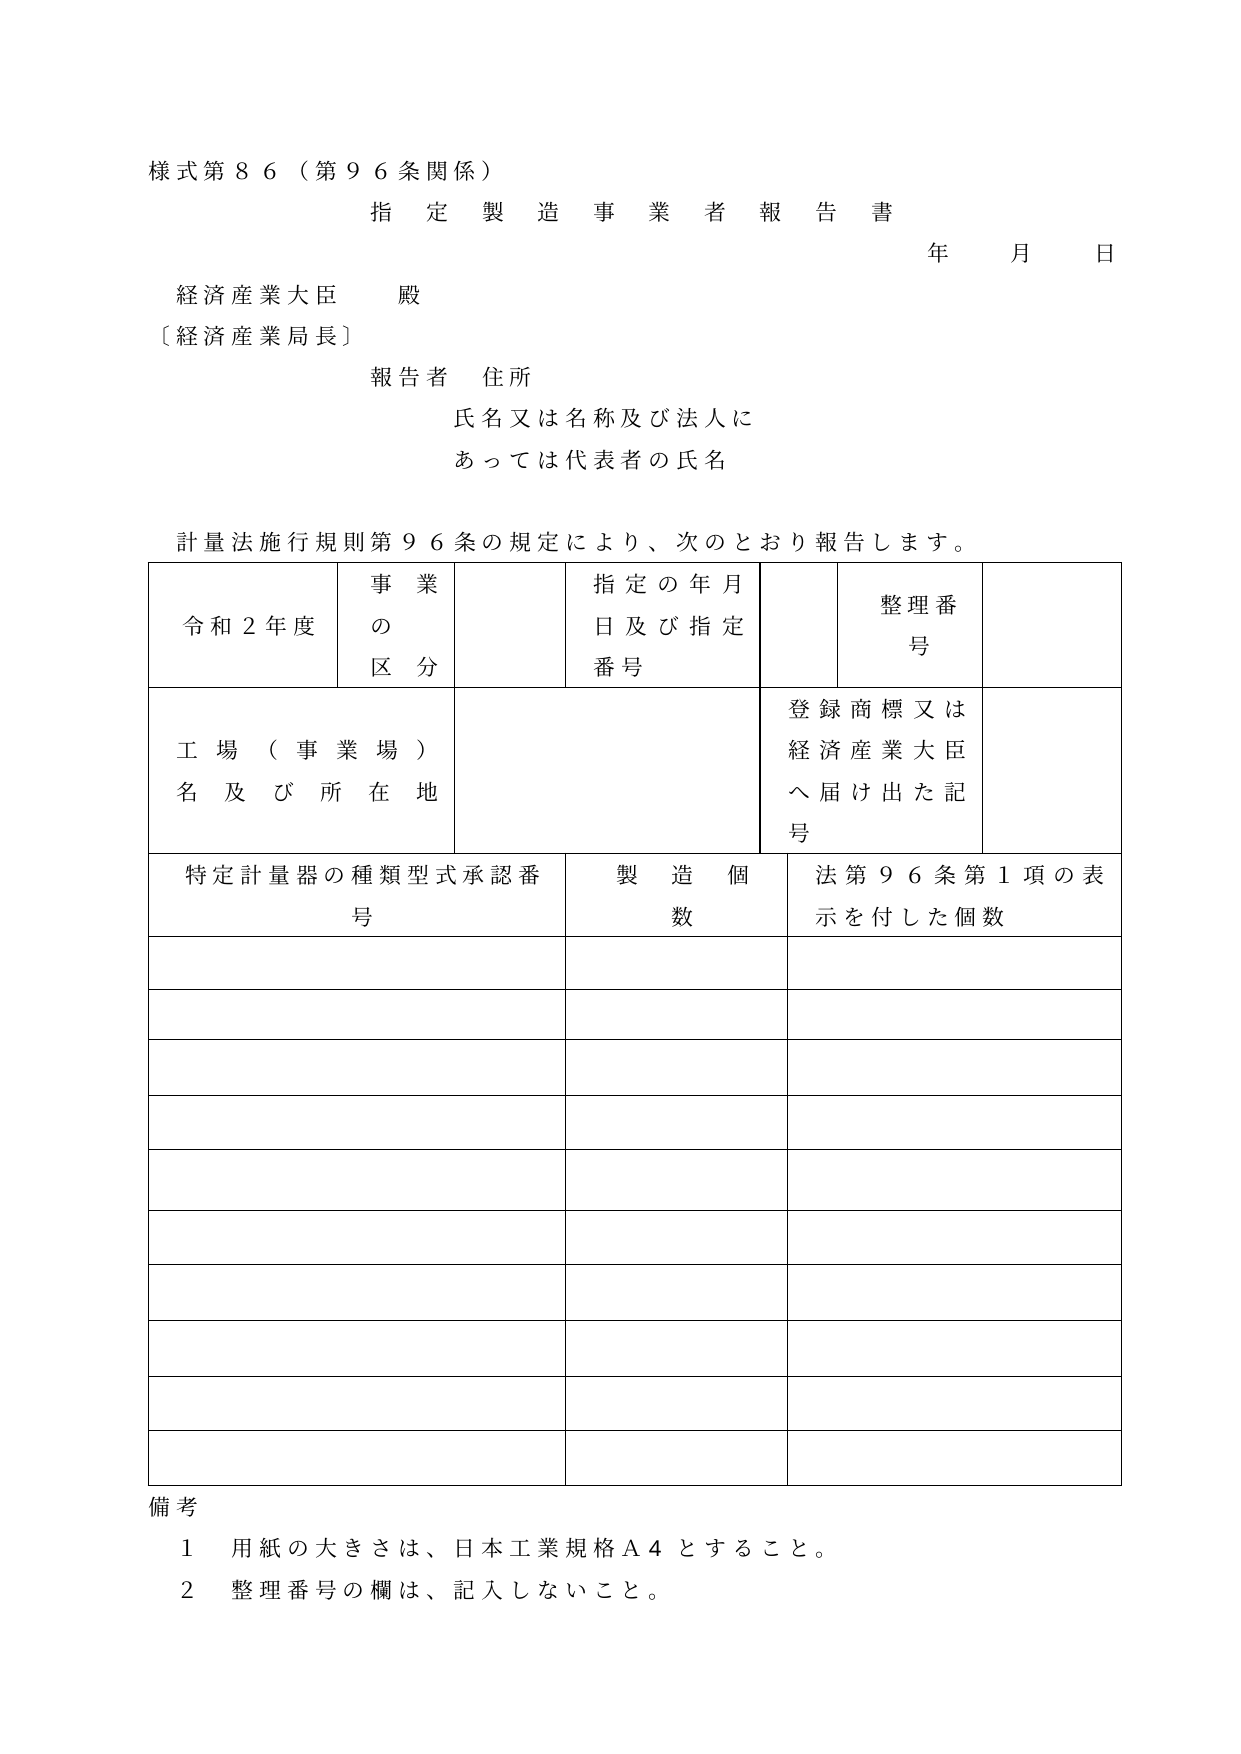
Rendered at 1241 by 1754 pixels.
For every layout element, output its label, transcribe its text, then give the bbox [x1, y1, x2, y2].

table_cell [455, 688, 759, 853]
text 〔経済産業局長〕 [148, 314, 1122, 356]
table_header 令和２年度 [149, 563, 337, 687]
table_cell [788, 1265, 1121, 1319]
text 備考 [148, 1486, 1122, 1527]
text 経済産業大臣 殿 [148, 273, 1122, 314]
table_cell 特定計量器の種類型式承認番号 [149, 854, 565, 936]
table_cell [566, 1150, 787, 1209]
table_cell [149, 1096, 565, 1149]
text 年 月 日 [148, 232, 1122, 273]
table_cell [788, 1431, 1121, 1484]
table_cell [149, 1211, 565, 1264]
text ２ 整理番号の欄は、記入しないこと。 [148, 1568, 1122, 1609]
table_cell [788, 1211, 1121, 1264]
table_cell [566, 1431, 787, 1484]
table_cell [566, 1321, 787, 1376]
table_cell [788, 1377, 1121, 1430]
table_header 指定の年月日及び指定番号 [566, 563, 759, 687]
text 報告者 住所 [148, 356, 1122, 397]
table_header 事業の 区分 [338, 563, 454, 687]
table_cell [566, 937, 787, 988]
table_header [455, 563, 565, 687]
table_cell [788, 990, 1121, 1039]
table_cell [149, 1431, 565, 1484]
table_header [761, 563, 837, 687]
text １ 用紙の大きさは、日本工業規格Ａ4とすること。 [148, 1527, 1122, 1568]
table_cell [788, 1040, 1121, 1095]
table_cell [788, 1321, 1121, 1376]
text 様式第８６（第９６条関係） [148, 149, 1122, 191]
table_cell [983, 688, 1121, 853]
table_cell [149, 1150, 565, 1209]
table_cell [566, 1377, 787, 1430]
table_cell [566, 1040, 787, 1095]
table_cell [149, 1265, 565, 1319]
text あっては代表者の氏名 [148, 438, 1122, 479]
table_cell 法第９６条第１項の表示を付した個数 [788, 854, 1121, 936]
table_cell [566, 1211, 787, 1264]
table_cell [566, 1265, 787, 1319]
text 指 定 製 造 事 業 者 報 告 書 [148, 191, 1122, 232]
table_header 整理番号 [838, 563, 982, 687]
table_cell [149, 1377, 565, 1430]
text 計量法施行規則第９６条の規定により、次のとおり報告します。 [148, 521, 1122, 562]
table_cell [149, 937, 565, 988]
table_cell [788, 1096, 1121, 1149]
table_cell [149, 1040, 565, 1095]
table_header [983, 563, 1121, 687]
table_cell [788, 1150, 1121, 1209]
table_cell [149, 990, 565, 1039]
table_cell [566, 1096, 787, 1149]
table_cell 製 造 個 数 [566, 854, 787, 936]
table_cell 登録商標又は経済産業大臣へ届け出た記号 [761, 688, 982, 853]
text 氏名又は名称及び法人に [148, 397, 1122, 438]
table_cell [149, 1321, 565, 1376]
table_cell [566, 990, 787, 1039]
table_cell [788, 937, 1121, 988]
table_cell 工場（事業場） 名及び所在地 [149, 688, 454, 853]
